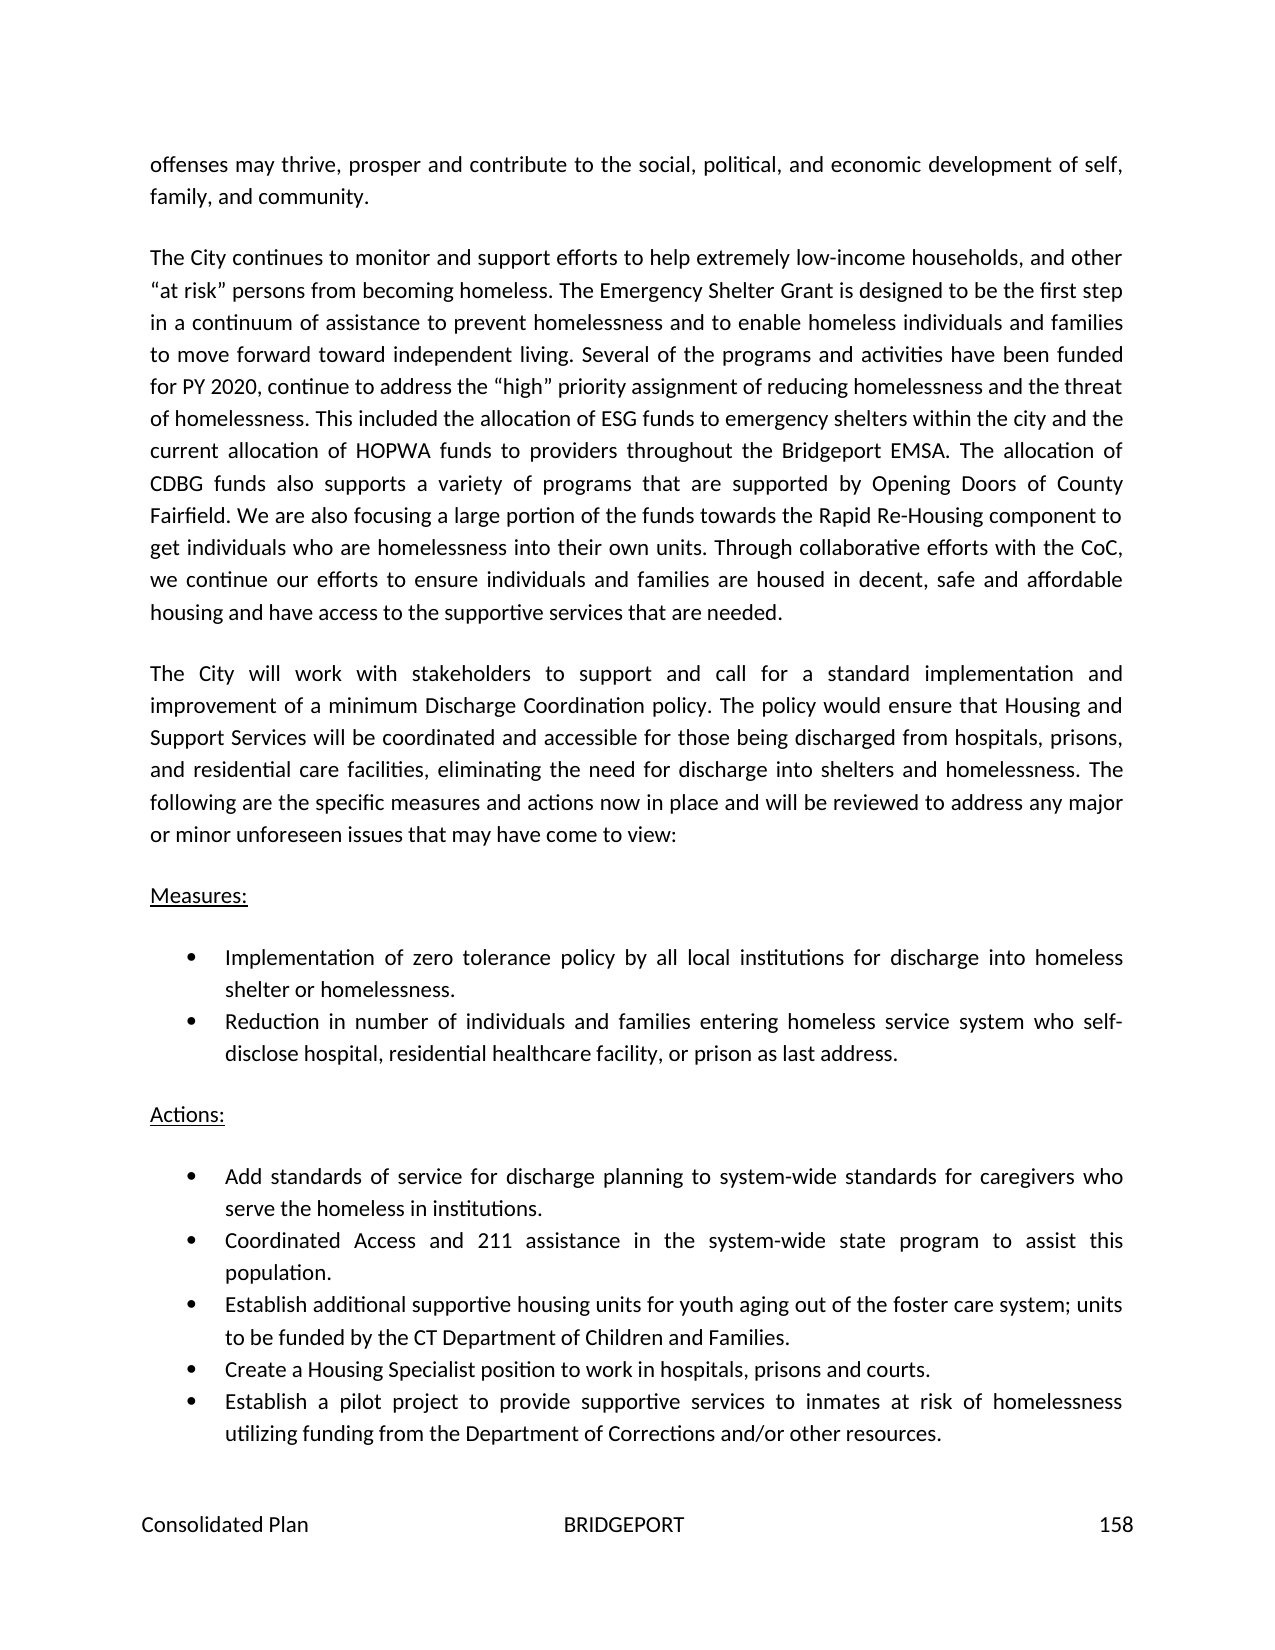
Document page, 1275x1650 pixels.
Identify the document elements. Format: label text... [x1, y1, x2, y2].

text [150, 150, 1125, 210]
text The City continues to monitor and support efforts to help extremely low-income households, and other “at risk” persons from becoming homeless. The Emergency Shelter Grant is designed to be the first step in a continuum of assistance to prevent homelessness and to enable homeless individuals and families to move forward toward independent living. Several of the programs and activities have been funded for PY 2020, continue to address the “high” priority assignment of reducing homelessness and the threat of homelessness. This included the allocation of ESG funds to emergency shelters within the city and the current allocation of HOPWA funds to providers throughout the Bridgeport EMSA. The allocation of CDBG funds also supports a variety of programs that are supported by Opening Doors of County Fairfield. We are also focusing a large portion of the funds towards the Rapid Re-Housing component to get individuals who are homelessness into their own units. Through collaborative efforts with the CoC, we continue our efforts to ensure individuals and families are housed in decent, safe and affordable housing and have access to the supportive services that are needed. [150, 243, 1125, 626]
list Create a Housing Specialist position to work in hospitals, prisons and courts. [187, 1355, 1125, 1383]
list Establish a pilot project to provide supportive services to inmates at risk of homelessness utilizing funding from the Department of Corrections and/or other resources. [187, 1387, 1125, 1447]
list Add standards of service for discharge planning to system-wide standards for caregivers who serve the homeless in institutions. [187, 1162, 1125, 1222]
list Establish additional supportive housing units for youth aging out of the foster care system; units to be funded by the CT Department of Children and Families. [187, 1291, 1125, 1351]
list Implementation of zero tolerance policy by all local institutions for discharge into homeless shelter or homelessness. [187, 943, 1125, 1003]
list Reduction in number of individuals and families entering homeless service system who self-disclose hospital, residential healthcare facility, or prison as last address. [187, 1007, 1125, 1067]
text Actions: [150, 1101, 1125, 1128]
text The City will work with stakeholders to support and call for a standard implementation and improvement of a minimum Discharge Coordination policy. The policy would ensure that Housing and Support Services will be coordinated and accessible for those being discharged from hospitals, prisons, and residential care facilities, eliminating the need for discharge into shelters and homelessness. The following are the specific measures and actions now in place and will be reviewed to address any major or minor unforeseen issues that may have come to view: [150, 659, 1125, 848]
list Coordinated Access and 211 assistance in the system-wide state program to assist this population. [187, 1226, 1125, 1286]
text Measures: [150, 881, 1125, 909]
